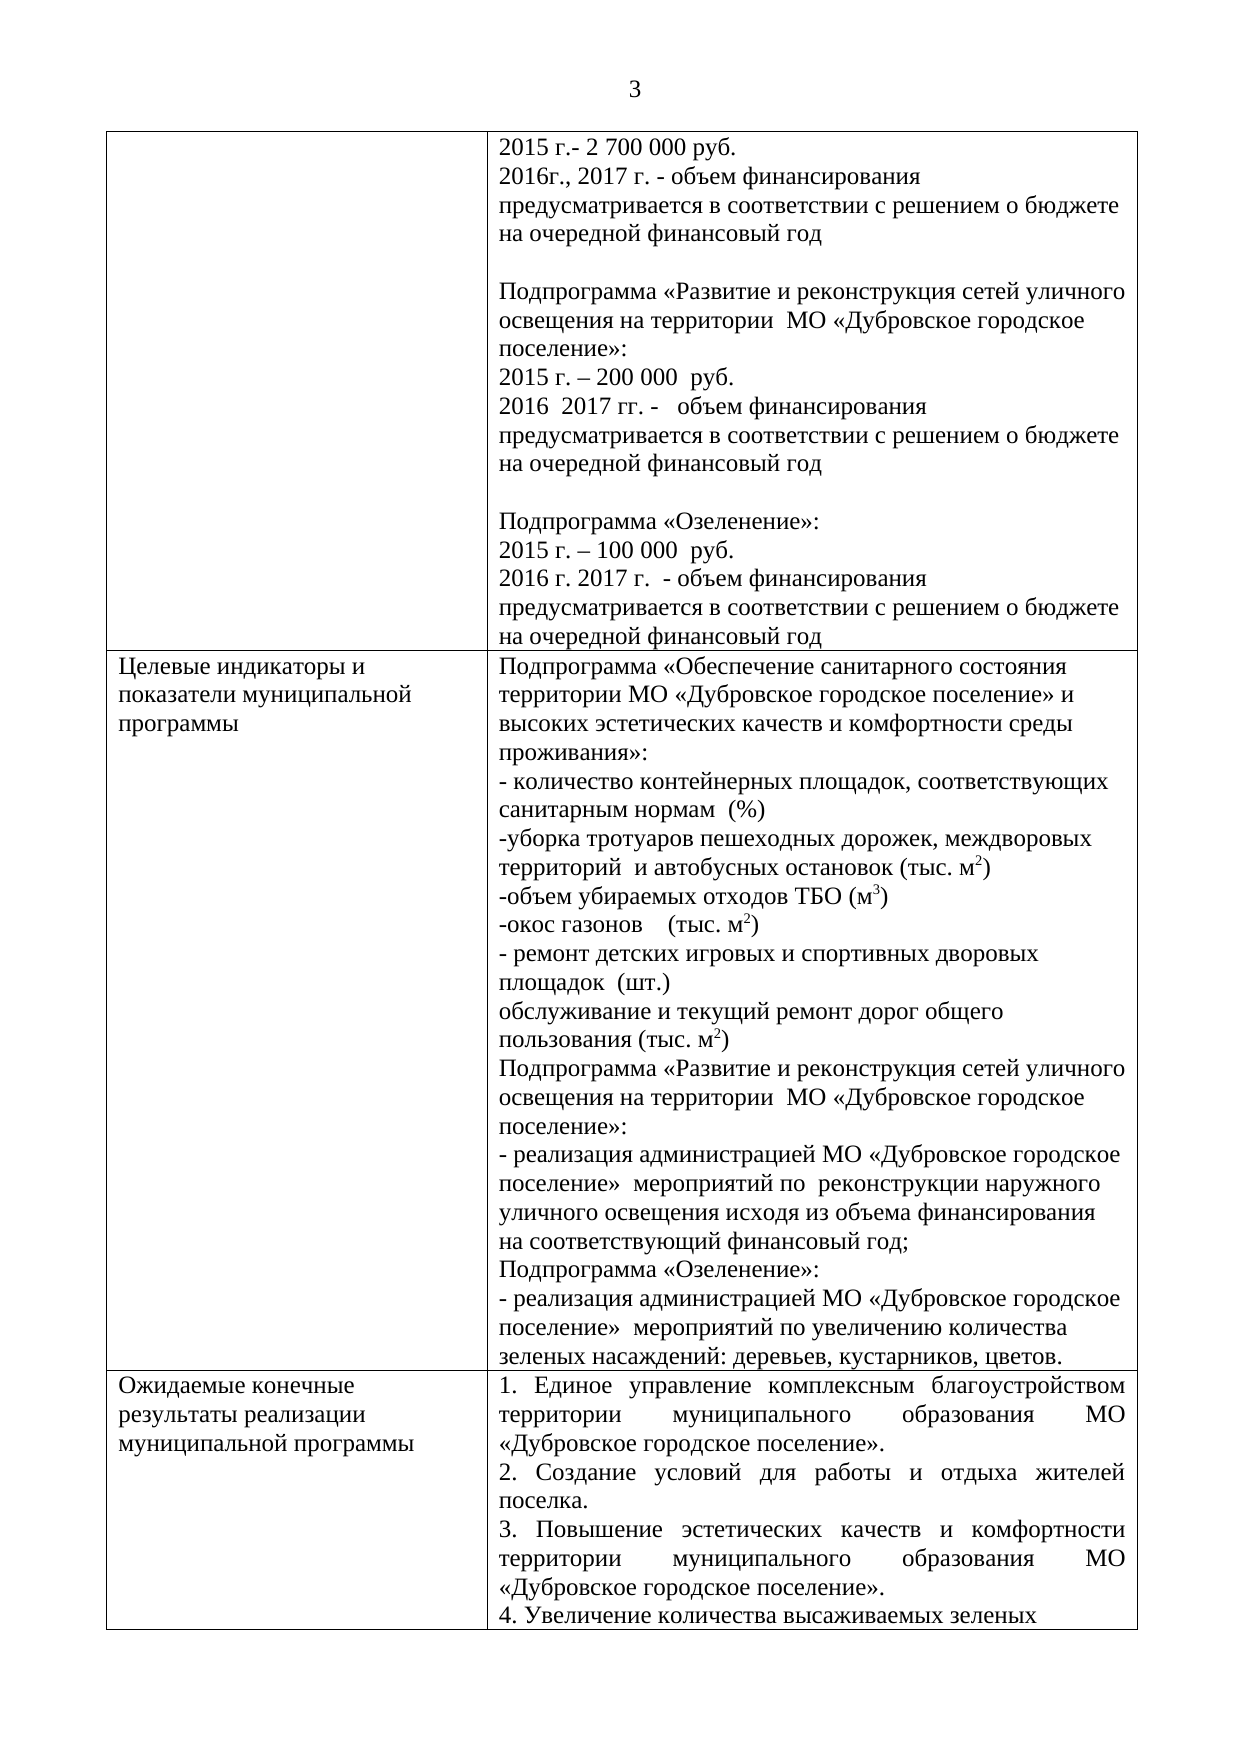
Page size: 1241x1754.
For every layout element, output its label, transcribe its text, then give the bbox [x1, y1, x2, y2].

table_cell Подпрограмма «Обеспечение санитарного состояния территории МО «Дубровское городское поселение» и высоких эстетических качеств и комфортности среды проживания»: - количество контейнерных площадок, соответствующих санитарным нормам (%) -уборка тротуаров пешеходных дорожек, междворовых территорий и автобусных остановок (тыс. м2) -объем убираемых отходов ТБО (м3) -окос газонов (тыс. м2) - ремонт детских игровых и спортивных дворовых площадок (шт.) обслуживание и текущий ремонт дорог общего пользования (тыс. м2) Подпрограмма «Развитие и реконструкция сетей уличного освещения на территории МО «Дубровское городское поселение»: - реализация администрацией МО «Дубровское городское поселение» мероприятий по реконструкции наружного уличного освещения исходя из объема финансирования на соответствующий финансовый год; Подпрограмма «Озеленение»: - реализация администрацией МО «Дубровское городское поселение» мероприятий по увеличению количества зеленых насаждений: деревьев, кустарников, цветов. [488, 651, 1137, 1369]
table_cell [107, 1371, 487, 1629]
table_cell Целевые индикаторы и показатели муниципальной программы [107, 651, 487, 1369]
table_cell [107, 132, 487, 650]
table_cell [488, 132, 1137, 650]
